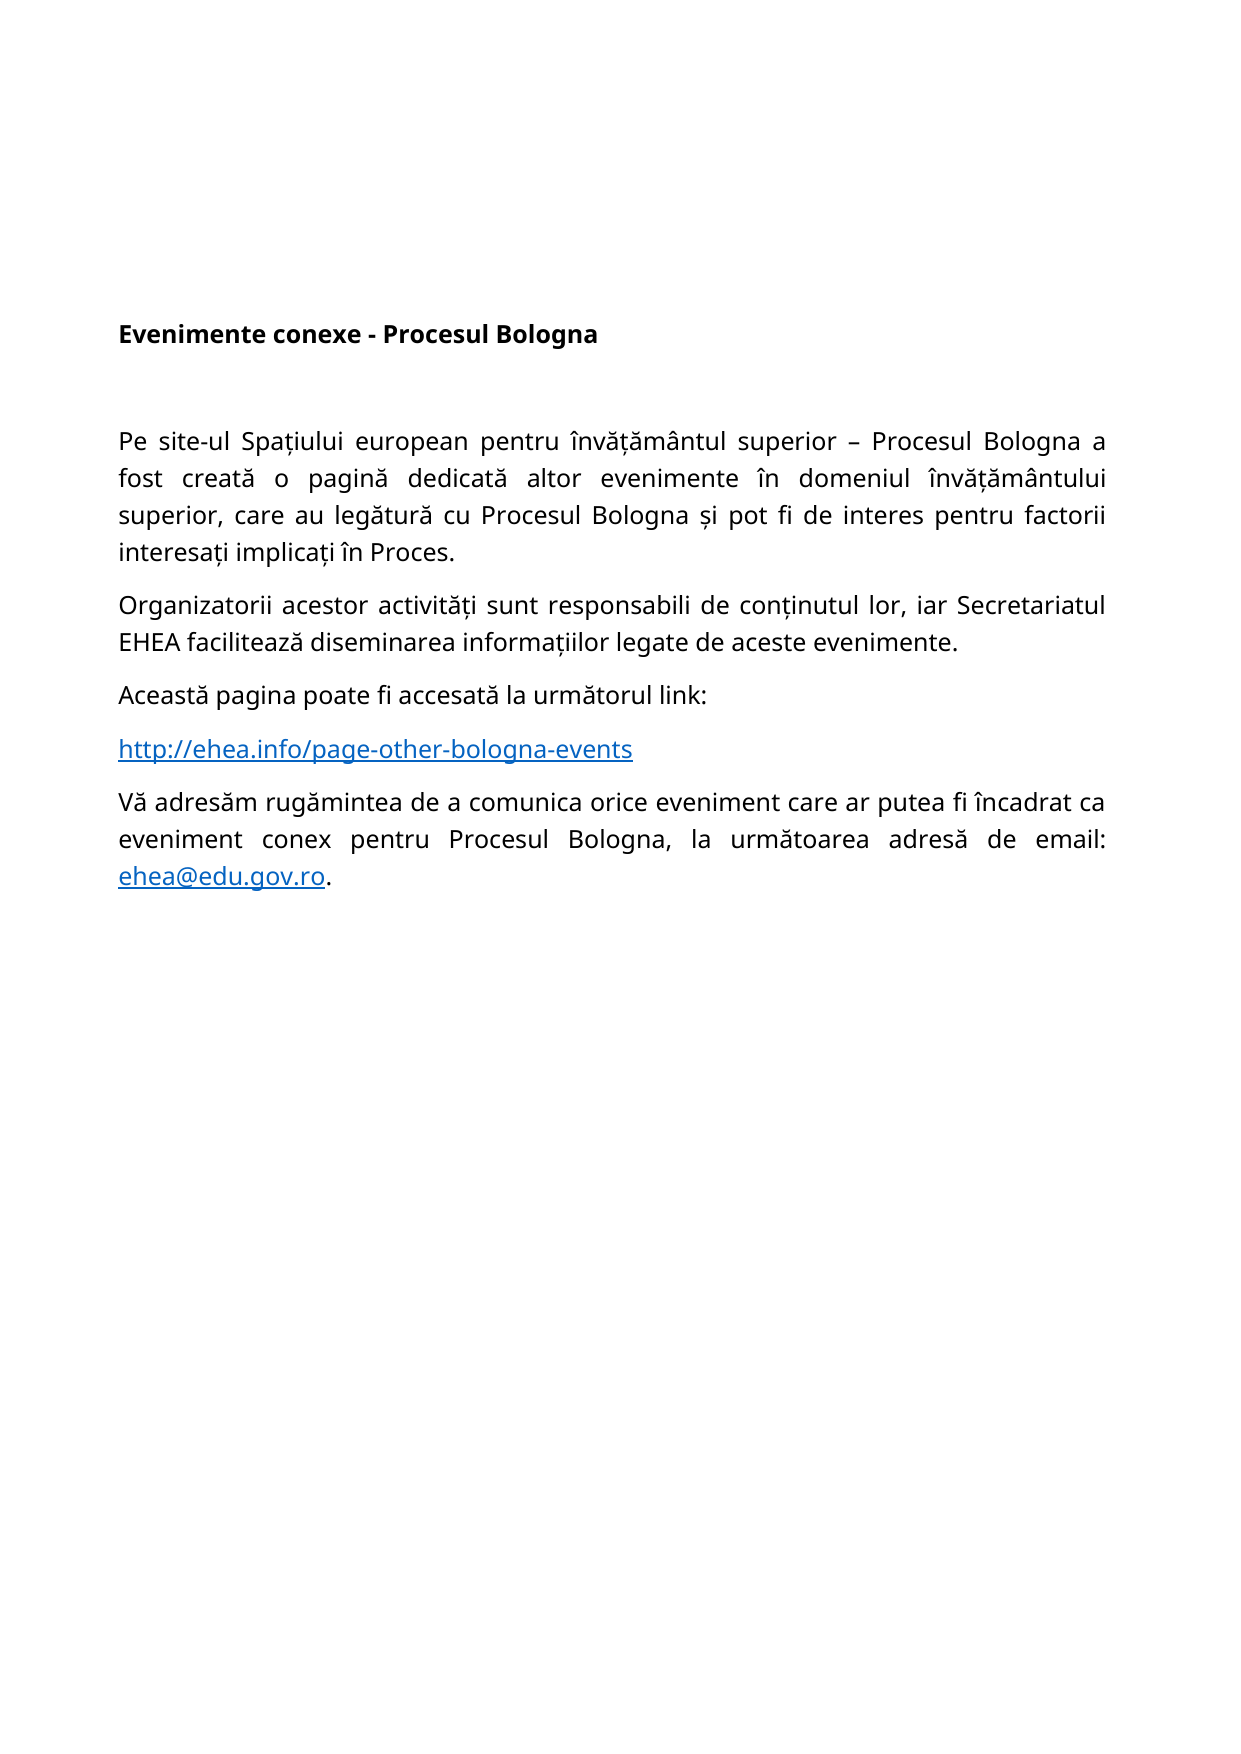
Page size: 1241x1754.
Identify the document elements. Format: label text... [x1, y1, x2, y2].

text Această pagina poate fi accesată la următorul link: [118, 678, 1107, 712]
text Vă adresăm rugămintea de a comunica orice eveniment care ar putea fi încadrat ca eveniment conex pentru Procesul Bologna, la următoarea adresă de email: ehea@edu.gov.ro. [118, 785, 1107, 892]
text Pe site-ul Spațiului european pentru învățământul superior – Procesul Bologna a fost creată o pagină dedicată altor evenimente în domeniul învățământului superior, care au legătură cu Procesul Bologna și pot fi de interes pentru factorii interesați implicați în Proces. [118, 424, 1107, 568]
text http://ehea.info/page-other-bologna-events [118, 731, 1107, 765]
text Organizatorii acestor activități sunt responsabili de conținutul lor, iar Secretariatul EHEA facilitează diseminarea informațiilor legate de aceste evenimente. [118, 588, 1107, 658]
text Evenimente conexe - Procesul Bologna [118, 317, 1107, 351]
